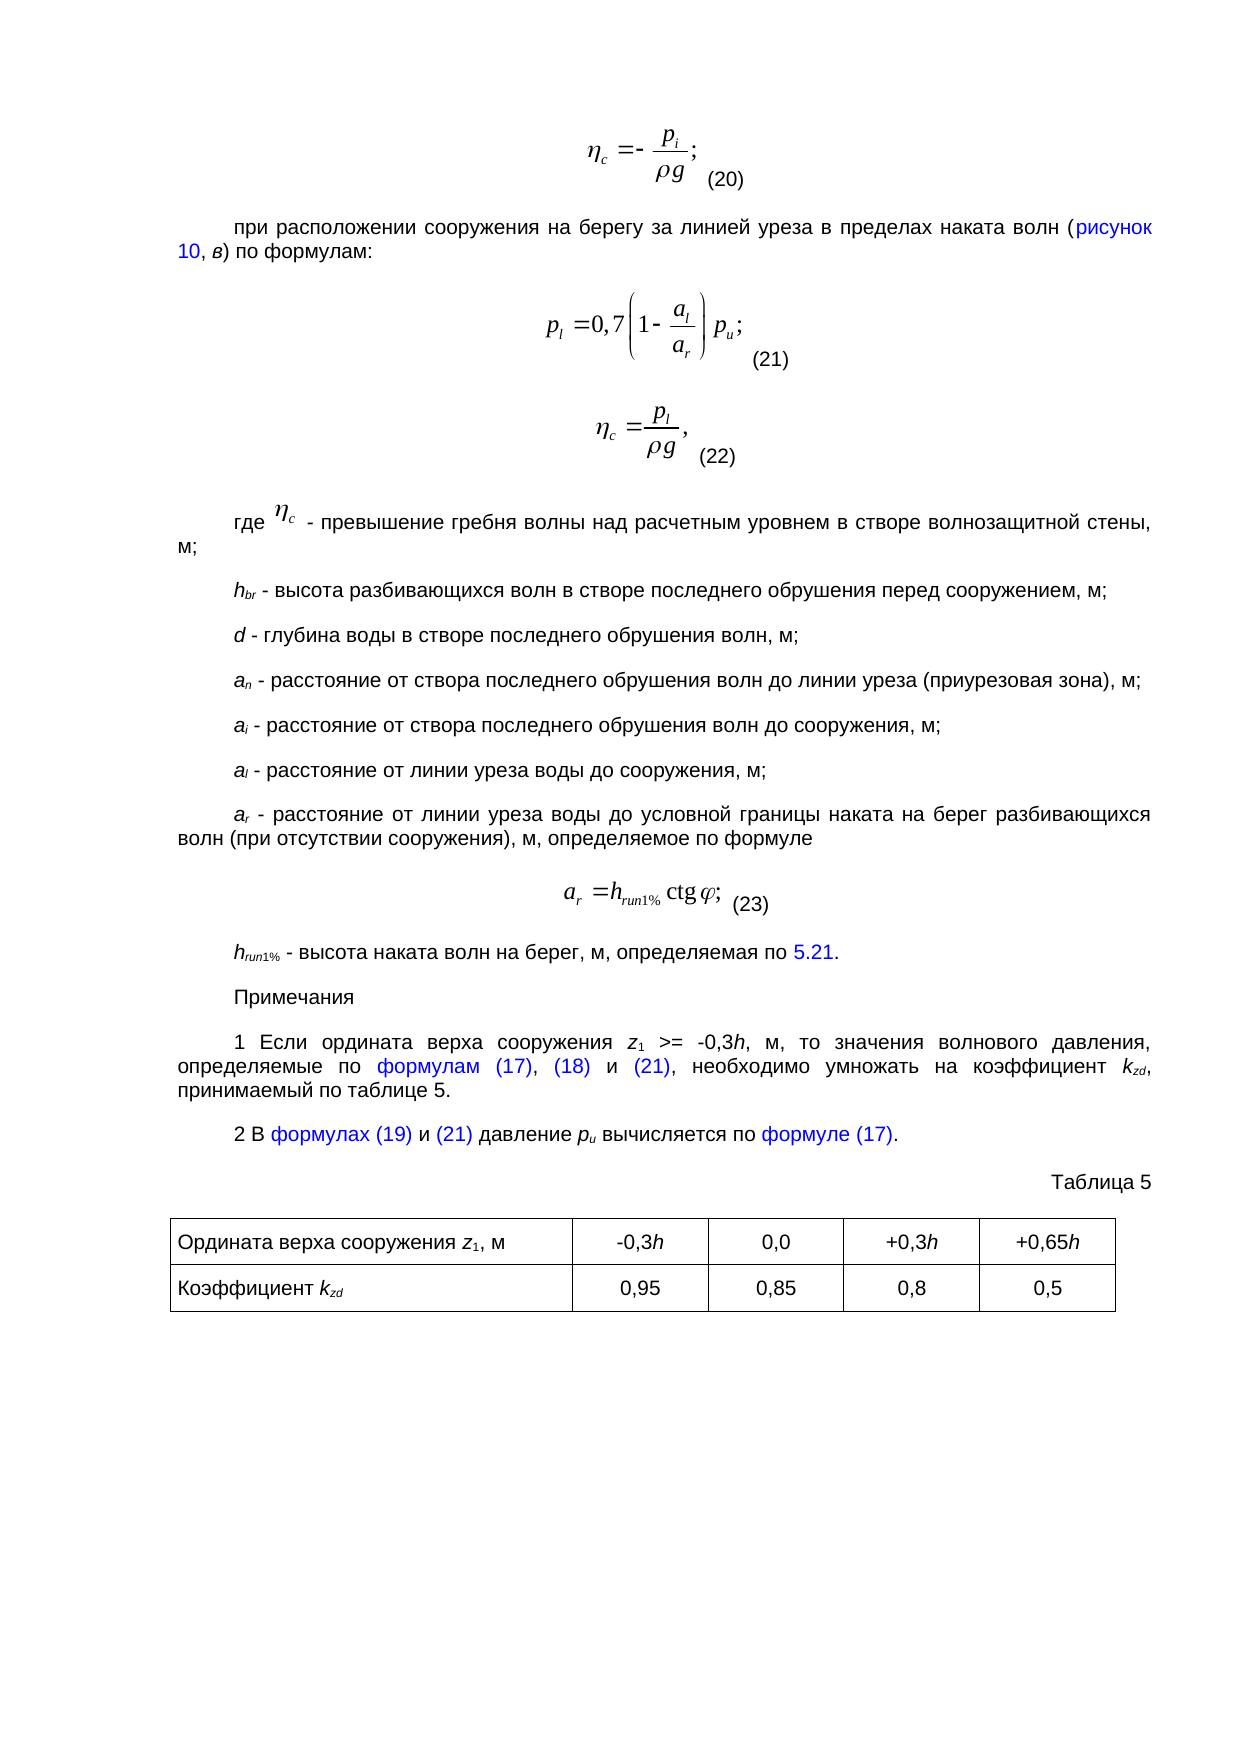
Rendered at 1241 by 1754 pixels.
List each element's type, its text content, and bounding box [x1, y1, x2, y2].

table_cell 0,85 [709, 1265, 843, 1311]
text hrun1% - высота наката волн на берег, м, определяемая по 5.21. [177, 940, 1152, 964]
table_header Ордината верха сооружения z1, м [171, 1219, 572, 1264]
text al - расстояние от линии уреза воды до сооружения, м; [177, 757, 1152, 781]
table_header -0,3h [573, 1219, 708, 1264]
text при расположении сооружения на берегу за линией уреза в пределах наката волн (рисунок 10, в) по формулам: [177, 215, 1152, 263]
text Примечания [177, 985, 1152, 1009]
table_cell 0,5 [980, 1265, 1115, 1311]
text где - превышение гребня волны над расчетным уровнем в створе волнозащитной стены, м; [177, 492, 1152, 557]
table_header +0,65h [980, 1219, 1115, 1264]
table_header 0,0 [709, 1219, 843, 1264]
text 1 Если ордината верха сооружения z1 >= -0,3h, м, то значения волнового давления, определяемые по формулам (17), (18) и (21), необходимо умножать на коэффициент kzd, принимаемый по таблице 5. [177, 1029, 1152, 1101]
table_header +0,3h [844, 1219, 979, 1264]
text (23) [177, 874, 1152, 916]
text (21) [177, 287, 1152, 371]
text Таблица 5 [177, 1170, 1152, 1194]
text (22) [177, 394, 1152, 468]
text ai - расстояние от створа последнего обрушения волн до сооружения, м; [177, 713, 1152, 737]
text ar - расстояние от линии уреза воды до условной границы наката на берег разбивающихся волн (при отсутствии сооружения), м, определяемое по формуле [177, 802, 1152, 850]
text d - глубина воды в створе последнего обрушения волн, м; [177, 623, 1152, 647]
table_cell Коэффициент kzd [171, 1265, 572, 1311]
table_cell 0,8 [844, 1265, 979, 1311]
text (20) [177, 118, 1152, 191]
text an - расстояние от створа последнего обрушения волн до линии уреза (приурезовая зона), м; [177, 668, 1152, 692]
text 2 В формулах (19) и (21) давление pu вычисляется по формуле (17). [177, 1122, 1152, 1146]
text hbr - высота разбивающихся волн в створе последнего обрушения перед сооружением, м; [177, 578, 1152, 602]
table_cell 0,95 [573, 1265, 708, 1311]
